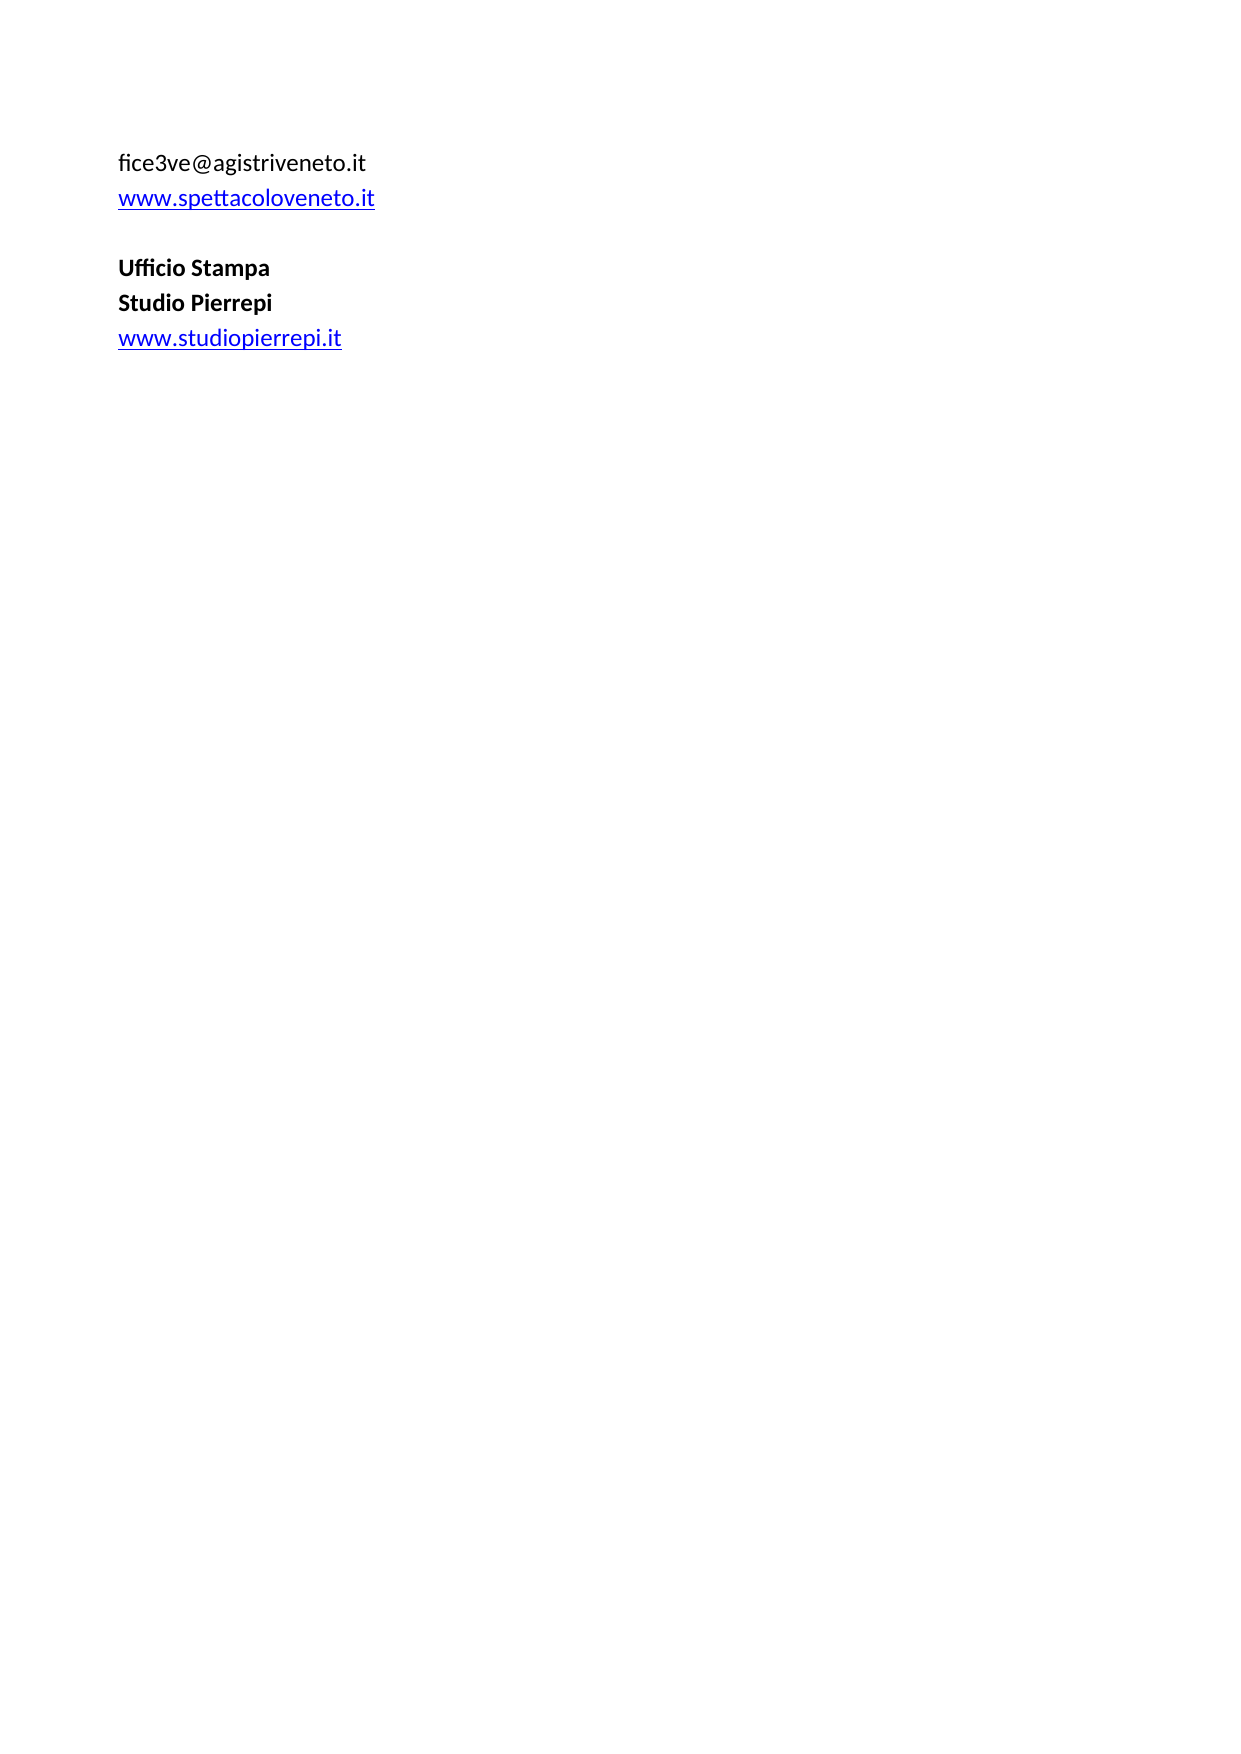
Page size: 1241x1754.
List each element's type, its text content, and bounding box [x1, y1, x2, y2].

text www.spettacoloveneto.it [118, 183, 1122, 213]
text fice3ve@agistriveneto.it [118, 148, 1122, 178]
text Ufficio Stampa Studio Pierrepi www.studiopierrepi.it [118, 253, 1122, 353]
